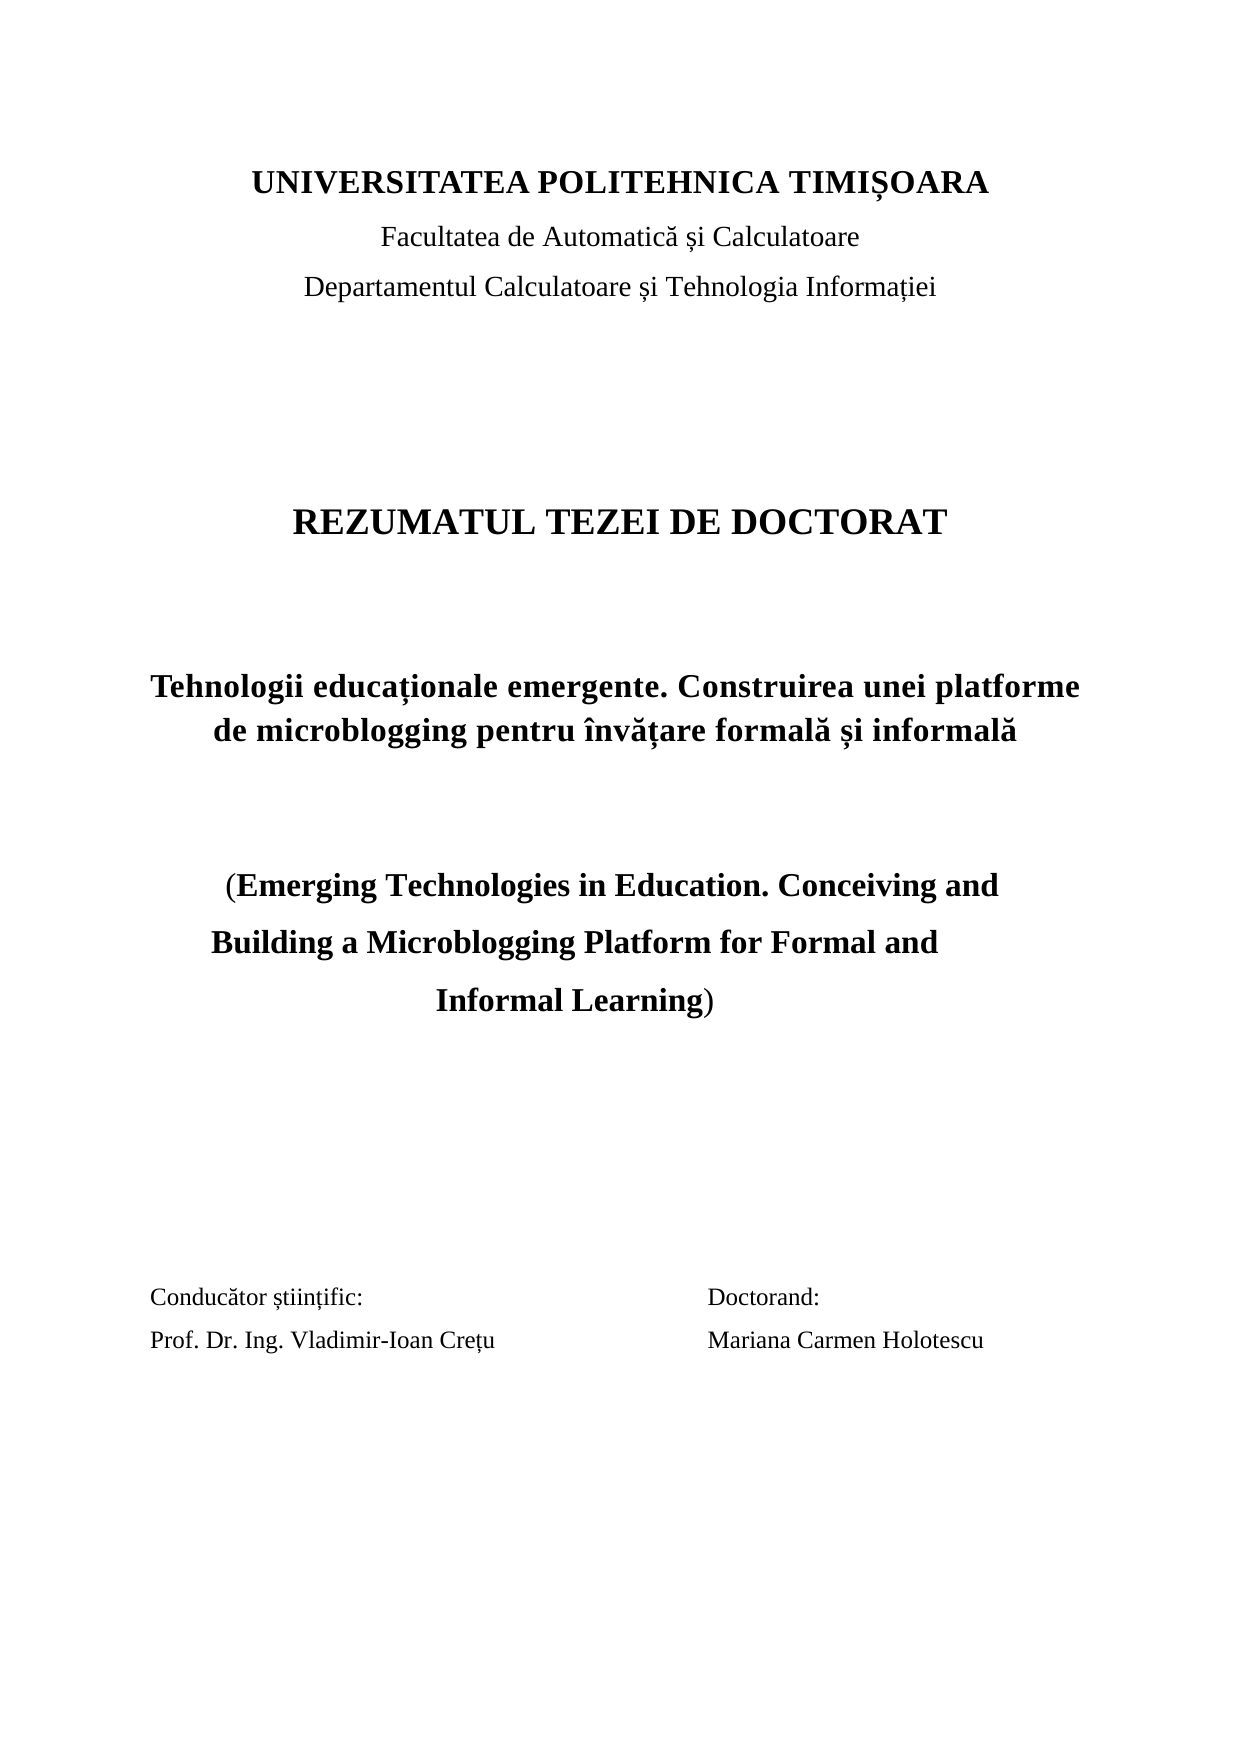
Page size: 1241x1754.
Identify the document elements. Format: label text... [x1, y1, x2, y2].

title UNIVERSITATEA POLITEHNICA TIMIȘOARA [150, 162, 1090, 201]
text Facultatea de Automatică și Calculatoare [150, 219, 1090, 253]
table_header Conducător științific: Prof. Dr. Ing. Vladimir-Ioan Crețu [139, 1282, 696, 1368]
text Departamentul Calculatoare și Tehnologia Informației [150, 269, 1090, 303]
text (Emerging Technologies in Education. Conceiving and Building a Microblogging Platform for Formal and Informal Learning) [150, 865, 999, 1018]
table_header Doctorand: Mariana Carmen Holotescu [696, 1282, 1080, 1368]
title Tehnologii educaționale emergente. Construirea unei platforme de microblogging pentru învățare formală și informală [150, 666, 1081, 748]
text REZUMATUL TEZEI DE DOCTORAT [150, 499, 1090, 542]
